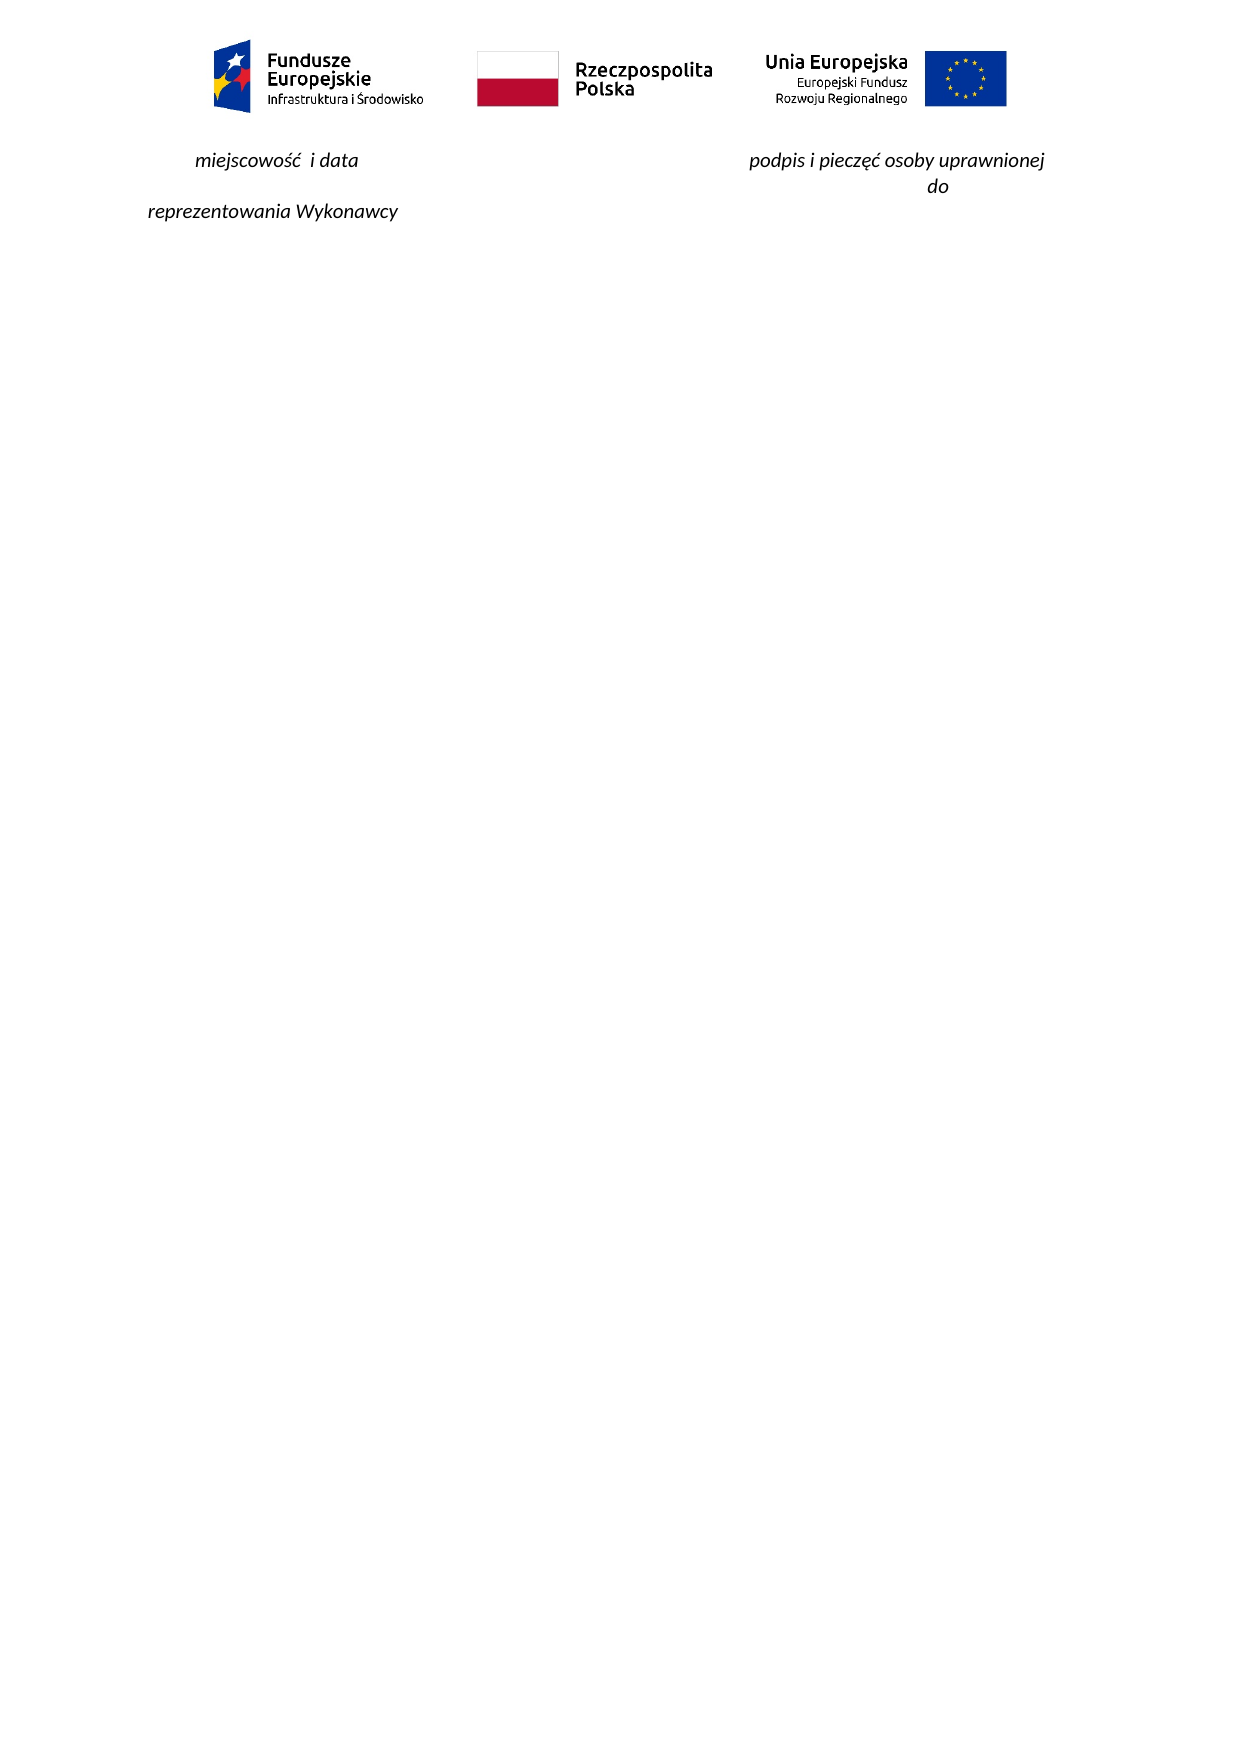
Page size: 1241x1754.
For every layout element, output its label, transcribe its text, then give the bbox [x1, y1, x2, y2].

text miejscowość i data podpis i pieczęć osoby uprawnionej [148, 148, 1093, 173]
text do reprezentowania Wykonawcy [148, 173, 1093, 224]
picture [196, 22, 1024, 131]
